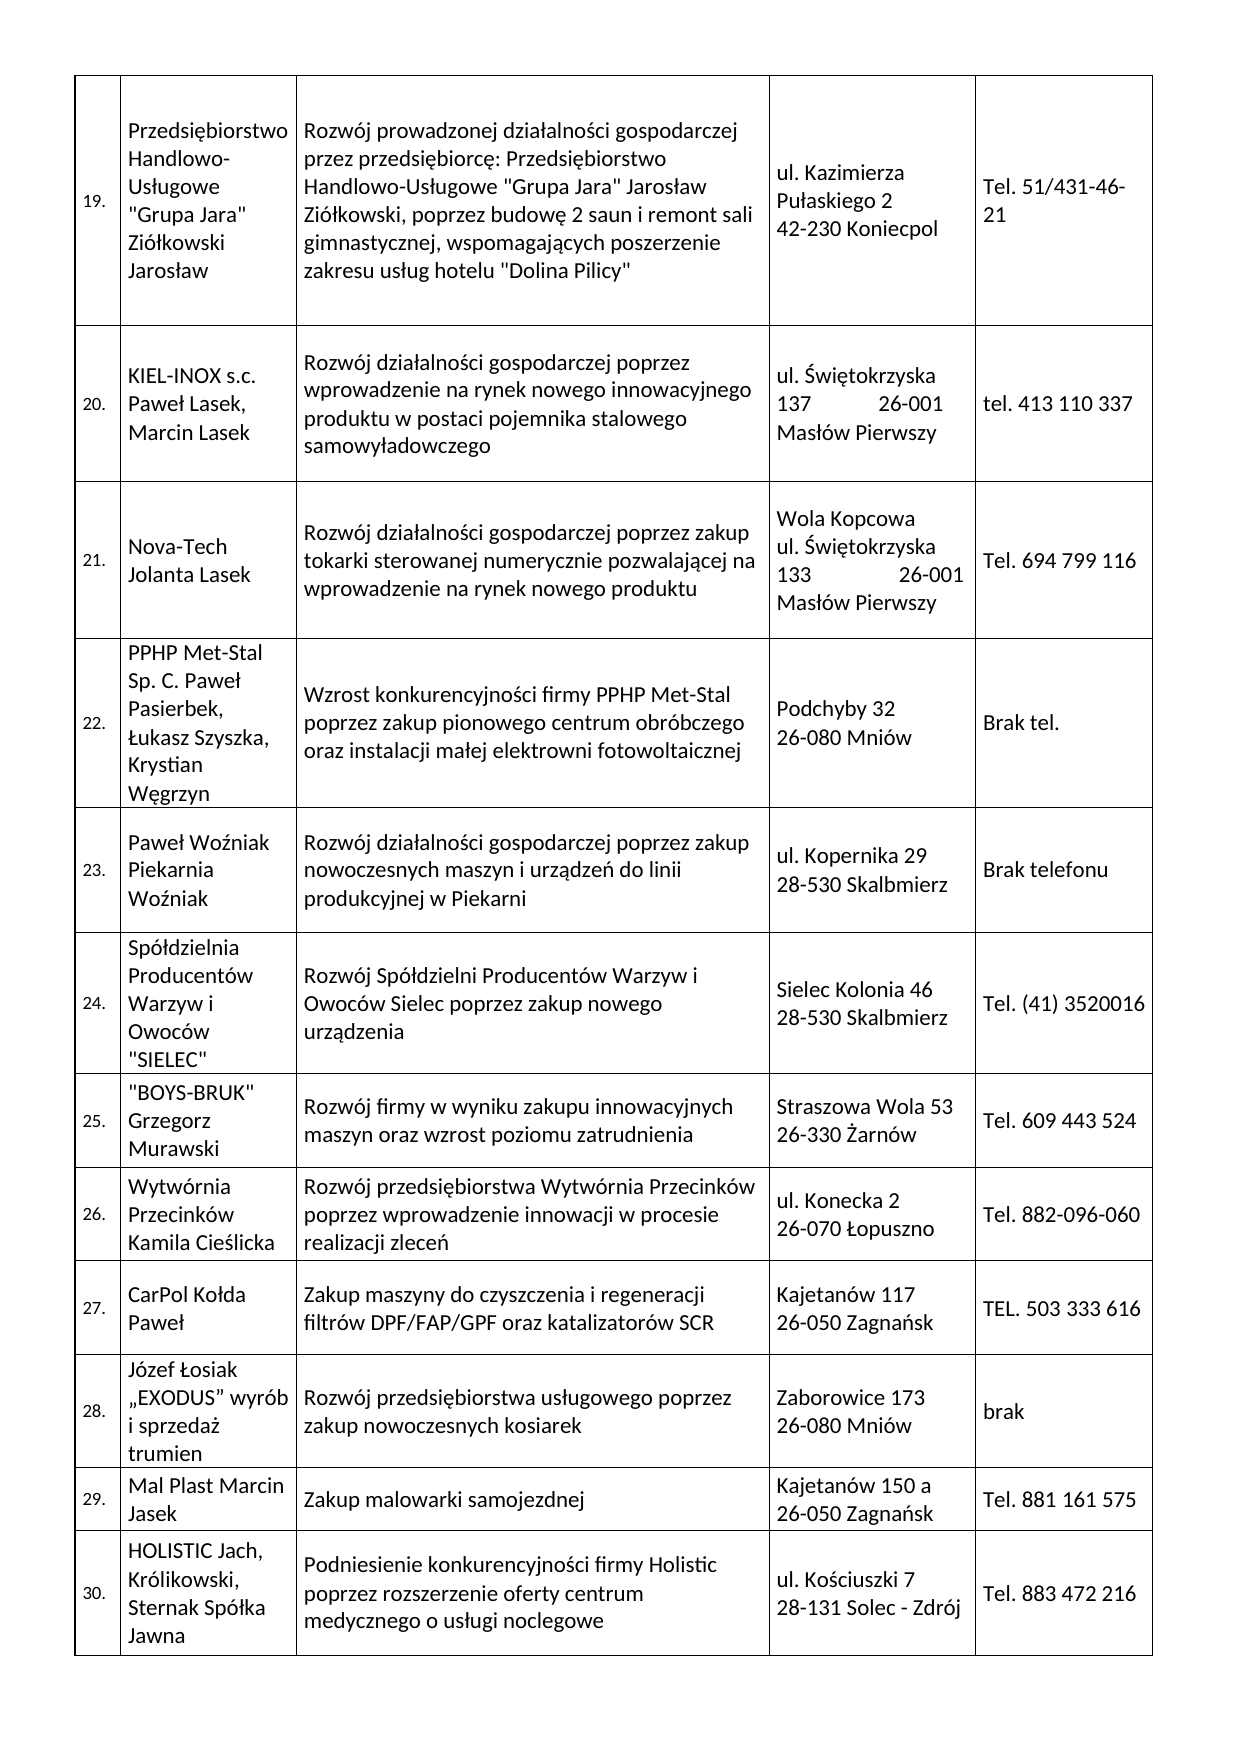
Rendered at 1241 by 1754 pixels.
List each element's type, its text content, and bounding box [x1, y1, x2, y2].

table_cell Rozwój działalności gospodarczej poprzez zakup nowoczesnych maszyn i urządzeń do linii produkcyjnej w Piekarni [297, 808, 769, 932]
table_cell 29. [76, 1468, 120, 1530]
table_cell ul. Kościuszki 7 28-131 Solec - Zdrój [770, 1531, 975, 1655]
table_cell ul. Konecka 2 26-070 Łopuszno [770, 1168, 975, 1260]
table_cell Zakup maszyny do czyszczenia i regeneracji filtrów DPF/FAP/GPF oraz katalizatorów SCR [297, 1261, 769, 1354]
table_cell Podniesienie konkurencyjności firmy Holistic poprzez rozszerzenie oferty centrum medycznego o usługi noclegowe [297, 1531, 769, 1655]
table_cell TEL. 503 333 616 [976, 1261, 1152, 1354]
table_cell Paweł Woźniak Piekarnia Woźniak [121, 808, 296, 932]
table_cell Zakup malowarki samojezdnej [297, 1468, 769, 1530]
table_cell Wytwórnia Przecinków Kamila Cieślicka [121, 1168, 296, 1260]
table_cell 24. [76, 933, 120, 1073]
table_cell Rozwój działalności gospodarczej poprzez zakup tokarki sterowanej numerycznie pozwalającej na wprowadzenie na rynek nowego produktu [297, 482, 769, 637]
table_cell 30. [76, 1531, 120, 1655]
table_cell 27. [76, 1261, 120, 1354]
table_cell Podchyby 32 26-080 Mniów [770, 639, 975, 807]
table_cell Nova-Tech Jolanta Lasek [121, 482, 296, 637]
table_cell Wzrost konkurencyjności firmy PPHP Met-Stal poprzez zakup pionowego centrum obróbczego oraz instalacji małej elektrowni fotowoltaicznej [297, 639, 769, 807]
table_cell KIEL-INOX s.c. Paweł Lasek, Marcin Lasek [121, 326, 296, 481]
table_cell tel. 413 110 337 [976, 326, 1152, 481]
table_cell Brak telefonu [976, 808, 1152, 932]
table_cell Józef Łosiak „EXODUS” wyrób i sprzedaż trumien [121, 1355, 296, 1467]
table_cell CarPol Kołda Paweł [121, 1261, 296, 1354]
table_cell HOLISTIC Jach, Królikowski, Sternak Spółka Jawna [121, 1531, 296, 1655]
table_cell Tel. 694 799 116 [976, 482, 1152, 637]
table_cell Tel. 609 443 524 [976, 1074, 1152, 1167]
table_cell Przedsiębiorstwo Handlowo-Usługowe "Grupa Jara" Ziółkowski Jarosław [121, 76, 296, 325]
table_cell Rozwój działalności gospodarczej poprzez wprowadzenie na rynek nowego innowacyjnego produktu w postaci pojemnika stalowego samowyładowczego [297, 326, 769, 481]
table_cell Kajetanów 117 26-050 Zagnańsk [770, 1261, 975, 1354]
table_cell Tel. 881 161 575 [976, 1468, 1152, 1530]
table_cell Wola Kopcowa ul. Świętokrzyska 133 26-001 Masłów Pierwszy [770, 482, 975, 637]
table_cell Rozwój prowadzonej działalności gospodarczej przez przedsiębiorcę: Przedsiębiorstwo Handlowo-Usługowe "Grupa Jara" Jarosław Ziółkowski, poprzez budowę 2 saun i remont sali gimnastycznej, wspomagających poszerzenie zakresu usług hotelu "Dolina Pilicy" [297, 76, 769, 325]
table_cell Mal Plast Marcin Jasek [121, 1468, 296, 1530]
table_cell Rozwój firmy w wyniku zakupu innowacyjnych maszyn oraz wzrost poziomu zatrudnienia [297, 1074, 769, 1167]
table_cell Brak tel. [976, 639, 1152, 807]
table_cell Rozwój przedsiębiorstwa usługowego poprzez zakup nowoczesnych kosiarek [297, 1355, 769, 1467]
table_cell 22. [76, 639, 120, 807]
table_cell Sielec Kolonia 46 28-530 Skalbmierz [770, 933, 975, 1073]
table_cell 23. [76, 808, 120, 932]
table_cell Tel. 882-096-060 [976, 1168, 1152, 1260]
table_cell 25. [76, 1074, 120, 1167]
table_cell ul. Kopernika 29 28-530 Skalbmierz [770, 808, 975, 932]
table_cell Straszowa Wola 53 26-330 Żarnów [770, 1074, 975, 1167]
table_cell 19. [76, 76, 120, 325]
table_cell 28. [76, 1355, 120, 1467]
table_cell Rozwój Spółdzielni Producentów Warzyw i Owoców Sielec poprzez zakup nowego urządzenia [297, 933, 769, 1073]
table_cell 20. [76, 326, 120, 481]
table_cell Tel. 883 472 216 [976, 1531, 1152, 1655]
table_cell ul. Świętokrzyska 137 26-001 Masłów Pierwszy [770, 326, 975, 481]
table_cell Tel. 51/431-46-21 [976, 76, 1152, 325]
table_cell Rozwój przedsiębiorstwa Wytwórnia Przecinków poprzez wprowadzenie innowacji w procesie realizacji zleceń [297, 1168, 769, 1260]
table_cell ul. Kazimierza Pułaskiego 2 42-230 Koniecpol [770, 76, 975, 325]
table_cell "BOYS-BRUK" Grzegorz Murawski [121, 1074, 296, 1167]
table_cell Tel. (41) 3520016 [976, 933, 1152, 1073]
table_cell brak [976, 1355, 1152, 1467]
table_cell Zaborowice 173 26-080 Mniów [770, 1355, 975, 1467]
table_cell PPHP Met-Stal Sp. C. Paweł Pasierbek, Łukasz Szyszka, Krystian Węgrzyn [121, 639, 296, 807]
table_cell 26. [76, 1168, 120, 1260]
table_cell Kajetanów 150 a 26-050 Zagnańsk [770, 1468, 975, 1530]
table_cell 21. [76, 482, 120, 637]
table_cell Spółdzielnia Producentów Warzyw i Owoców "SIELEC" [121, 933, 296, 1073]
